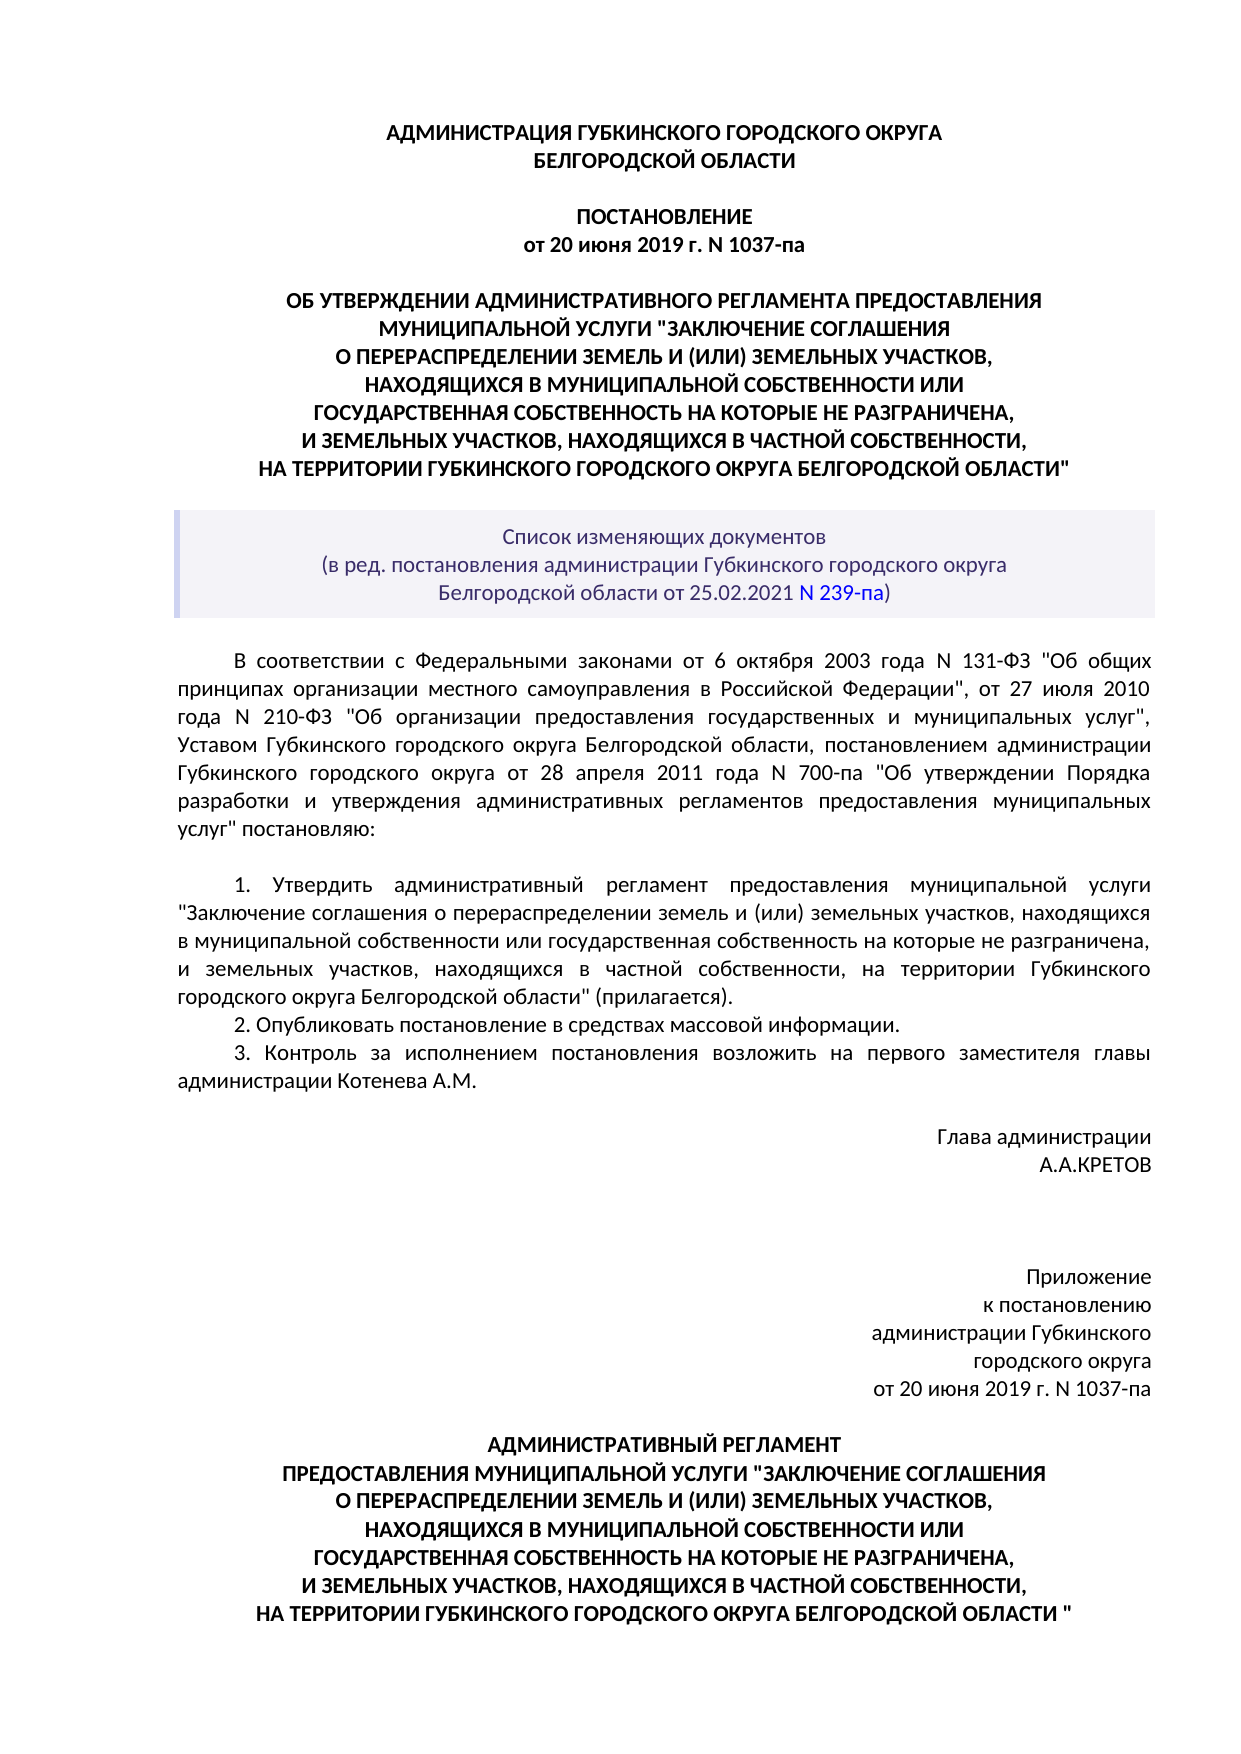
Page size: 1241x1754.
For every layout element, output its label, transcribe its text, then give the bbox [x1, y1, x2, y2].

title НА ТЕРРИТОРИИ ГУБКИНСКОГО ГОРОДСКОГО ОКРУГА БЕЛГОРОДСКОЙ ОБЛАСТИ" [177, 454, 1152, 482]
title ГОСУДАРСТВЕННАЯ СОБСТВЕННОСТЬ НА КОТОРЫЕ НЕ РАЗГРАНИЧЕНА, [177, 398, 1152, 426]
title АДМИНИСТРАЦИЯ ГУБКИНСКОГО ГОРОДСКОГО ОКРУГА [177, 118, 1152, 146]
text Приложение [177, 1262, 1152, 1291]
text А.А.КРЕТОВ [177, 1150, 1152, 1178]
title АДМИНИСТРАТИВНЫЙ РЕГЛАМЕНТ [177, 1431, 1152, 1459]
title НАХОДЯЩИХСЯ В МУНИЦИПАЛЬНОЙ СОБСТВЕННОСТИ ИЛИ [177, 370, 1152, 398]
title БЕЛГОРОДСКОЙ ОБЛАСТИ [177, 146, 1152, 174]
text от 20 июня 2019 г. N 1037-па [177, 1374, 1152, 1403]
text 3. Контроль за исполнением постановления возложить на первого заместителя главы администрации Котенева А.М. [177, 1038, 1152, 1094]
title НА ТЕРРИТОРИИ ГУБКИНСКОГО ГОРОДСКОГО ОКРУГА БЕЛГОРОДСКОЙ ОБЛАСТИ " [177, 1599, 1152, 1627]
title О ПЕРЕРАСПРЕДЕЛЕНИИ ЗЕМЕЛЬ И (ИЛИ) ЗЕМЕЛЬНЫХ УЧАСТКОВ, [177, 342, 1152, 370]
title МУНИЦИПАЛЬНОЙ УСЛУГИ "ЗАКЛЮЧЕНИЕ СОГЛАШЕНИЯ [177, 314, 1152, 342]
title ОБ УТВЕРЖДЕНИИ АДМИНИСТРАТИВНОГО РЕГЛАМЕНТА ПРЕДОСТАВЛЕНИЯ [177, 286, 1152, 314]
title НАХОДЯЩИХСЯ В МУНИЦИПАЛЬНОЙ СОБСТВЕННОСТИ ИЛИ [177, 1515, 1152, 1543]
text городского округа [177, 1347, 1152, 1374]
text 2. Опубликовать постановление в средствах массовой информации. [177, 1010, 1152, 1038]
title ГОСУДАРСТВЕННАЯ СОБСТВЕННОСТЬ НА КОТОРЫЕ НЕ РАЗГРАНИЧЕНА, [177, 1543, 1152, 1571]
title И ЗЕМЕЛЬНЫХ УЧАСТКОВ, НАХОДЯЩИХСЯ В ЧАСТНОЙ СОБСТВЕННОСТИ, [177, 1571, 1152, 1599]
title И ЗЕМЕЛЬНЫХ УЧАСТКОВ, НАХОДЯЩИХСЯ В ЧАСТНОЙ СОБСТВЕННОСТИ, [177, 426, 1152, 454]
title ПОСТАНОВЛЕНИЕ [177, 202, 1152, 230]
text администрации Губкинского [177, 1318, 1152, 1347]
title ПРЕДОСТАВЛЕНИЯ МУНИЦИПАЛЬНОЙ УСЛУГИ "ЗАКЛЮЧЕНИЕ СОГЛАШЕНИЯ [177, 1459, 1152, 1487]
text 1. Утвердить административный регламент предоставления муниципальной услуги "Заключение соглашения о перераспределении земель и (или) земельных участков, находящихся в муниципальной собственности или государственная собственность на которые не разграничена, и земельных участков, находящихся в частной собственности, на территории Губкинского городского округа Белгородской области" (прилагается). [177, 870, 1152, 1010]
text Глава администрации [177, 1122, 1152, 1150]
text В соответствии с Федеральными законами от 6 октября 2003 года N 131-ФЗ "Об общих принципах организации местного самоуправления в Российской Федерации", от 27 июля 2010 года N 210-ФЗ "Об организации предоставления государственных и муниципальных услуг", Уставом Губкинского городского округа Белгородской области, постановлением администрации Губкинского городского округа от 28 апреля 2011 года N 700-па "Об утверждении Порядка разработки и утверждения административных регламентов предоставления муниципальных услуг" постановляю: [177, 646, 1152, 842]
title от 20 июня 2019 г. N 1037-па [177, 230, 1152, 258]
title О ПЕРЕРАСПРЕДЕЛЕНИИ ЗЕМЕЛЬ И (ИЛИ) ЗЕМЕЛЬНЫХ УЧАСТКОВ, [177, 1487, 1152, 1515]
text к постановлению [177, 1291, 1152, 1318]
table_header Список изменяющих документов (в ред. постановления администрации Губкинского городского округа Белгородской области от 25.02.2021 N 239-па) [180, 510, 1149, 618]
